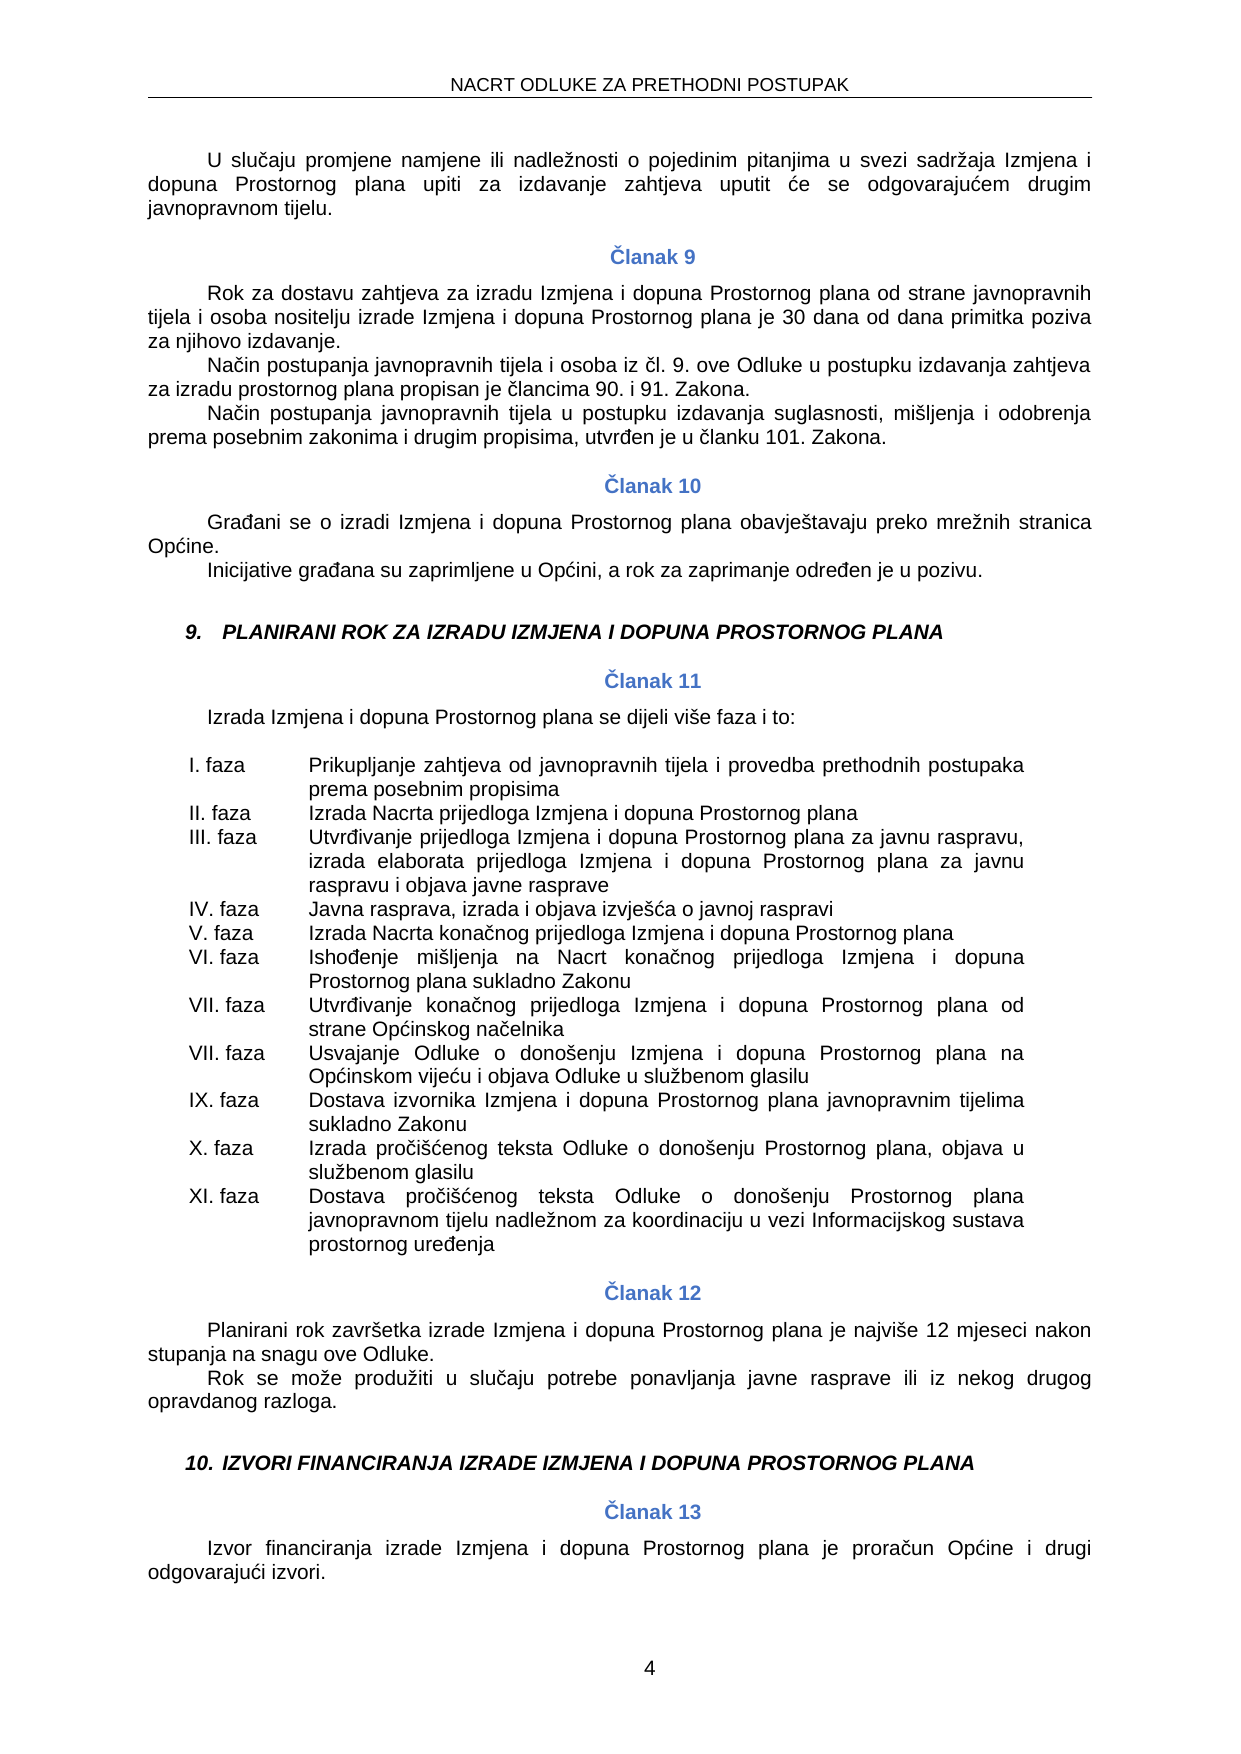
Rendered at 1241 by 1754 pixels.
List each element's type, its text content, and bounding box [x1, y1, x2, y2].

table_cell III. faza [172, 825, 292, 897]
text Rok za dostavu zahtjeva za izradu Izmjena i dopuna Prostornog plana od strane javnopravnih tijela i osoba nositelju izrade Izmjena i dopuna Prostornog plana je 30 dana od dana primitka poziva za njihovo izdavanje. [148, 281, 1092, 353]
table_cell Izrada Nacrta prijedloga Izmjena i dopuna Prostornog plana [292, 801, 1036, 825]
table_cell VII. faza [172, 1040, 292, 1088]
text Izvor financiranja izrade Izmjena i dopuna Prostornog plana je proračun Općine i drugi odgovarajući izvori. [148, 1536, 1092, 1584]
text Građani se o izradi Izmjena i dopuna Prostornog plana obavještavaju preko mrežnih stranica Općine. [148, 510, 1092, 558]
table_cell Izrada Nacrta konačnog prijedloga Izmjena i dopuna Prostornog plana [292, 921, 1036, 944]
table_cell VI. faza [172, 945, 292, 992]
table_header I. faza [172, 753, 292, 801]
table_cell Usvajanje Odluke o donošenju Izmjena i dopuna Prostornog plana na Općinskom vijeću i objava Odluke u službenom glasilu [292, 1040, 1036, 1088]
table_cell VII. faza [172, 993, 292, 1040]
table_cell V. faza [172, 921, 292, 944]
table_cell IV. faza [172, 897, 292, 921]
text Članak [172, 474, 1092, 498]
table_cell Utvrđivanje prijedloga Izmjena i dopuna Prostornog plana za javnu raspravu, izrada elaborata prijedloga Izmjena i dopuna Prostornog plana za javnu raspravu i objava javne rasprave [292, 825, 1036, 897]
table_cell X. faza [172, 1136, 292, 1184]
table_cell Dostava izvornika Izmjena i dopuna Prostornog plana javnopravnim tijelima sukladno Zakonu [292, 1088, 1036, 1136]
text Način postupanja javnopravnih tijela u postupku izdavanja suglasnosti, mišljenja i odobrenja prema posebnim zakonima i drugim propisima, utvrđen je u članku 101. Zakona. [148, 401, 1092, 449]
text Način postupanja javnopravnih tijela i osoba iz čl. 9. ove Odluke u postupku izdavanja zahtjeva za izradu prostornog plana propisan je člancima 90. i 91. Zakona. [148, 353, 1092, 401]
text Članak [172, 244, 1092, 268]
table_cell XI. faza [172, 1184, 292, 1256]
table_cell II. faza [172, 801, 292, 825]
text Članak [172, 1500, 1092, 1524]
text Inicijative građana su zaprimljene u Općini, a rok za zaprimanje određen je u pozivu. [148, 558, 1092, 582]
text Članak [172, 1281, 1092, 1305]
text Rok se može produžiti u slučaju potrebe ponavljanja javne rasprave ili iz nekog drugog opravdanog razloga. [148, 1365, 1092, 1413]
subtitle IZVORI FINANCIRANJA IZRADE IZMJENA I DOPUNA PROSTORNOG PLANA [185, 1451, 1092, 1475]
text Izrada Izmjena i dopuna Prostornog plana se dijeli više faza i to: [148, 705, 1092, 729]
text Članak [172, 668, 1092, 692]
table_header Prikupljanje zahtjeva od javnopravnih tijela i provedba prethodnih postupaka prema posebnim propisima [292, 753, 1036, 801]
table_cell Izrada pročišćenog teksta Odluke o donošenju Prostornog plana, objava u službenom glasilu [292, 1136, 1036, 1184]
subtitle PLANIRANI ROK ZA IZRADU IZMJENA I DOPUNA PROSTORNOG PLANA [185, 619, 1092, 643]
table_cell Utvrđivanje konačnog prijedloga Izmjena i dopuna Prostornog plana od strane Općinskog načelnika [292, 993, 1036, 1040]
table_cell Ishođenje mišljenja na Nacrt konačnog prijedloga Izmjena i dopuna Prostornog plana sukladno Zakonu [292, 945, 1036, 992]
text Planirani rok završetka izrade Izmjena i dopuna Prostornog plana je najviše 12 mjeseci nakon stupanja na snagu ove Odluke. [148, 1317, 1092, 1365]
table_cell IX. faza [172, 1088, 292, 1136]
table_cell Dostava pročišćenog teksta Odluke o donošenju Prostornog plana javnopravnom tijelu nadležnom za koordinaciju u vezi Informacijskog sustava prostornog uređenja [292, 1184, 1036, 1256]
text U slučaju promjene namjene ili nadležnosti o pojedinim pitanjima u svezi sadržaja Izmjena i dopuna Prostornog plana upiti za izdavanje zahtjeva uputit će se odgovarajućem drugim javnopravnom tijelu. [148, 148, 1092, 219]
table_cell Javna rasprava, izrada i objava izvješća o javnoj raspravi [292, 897, 1036, 921]
